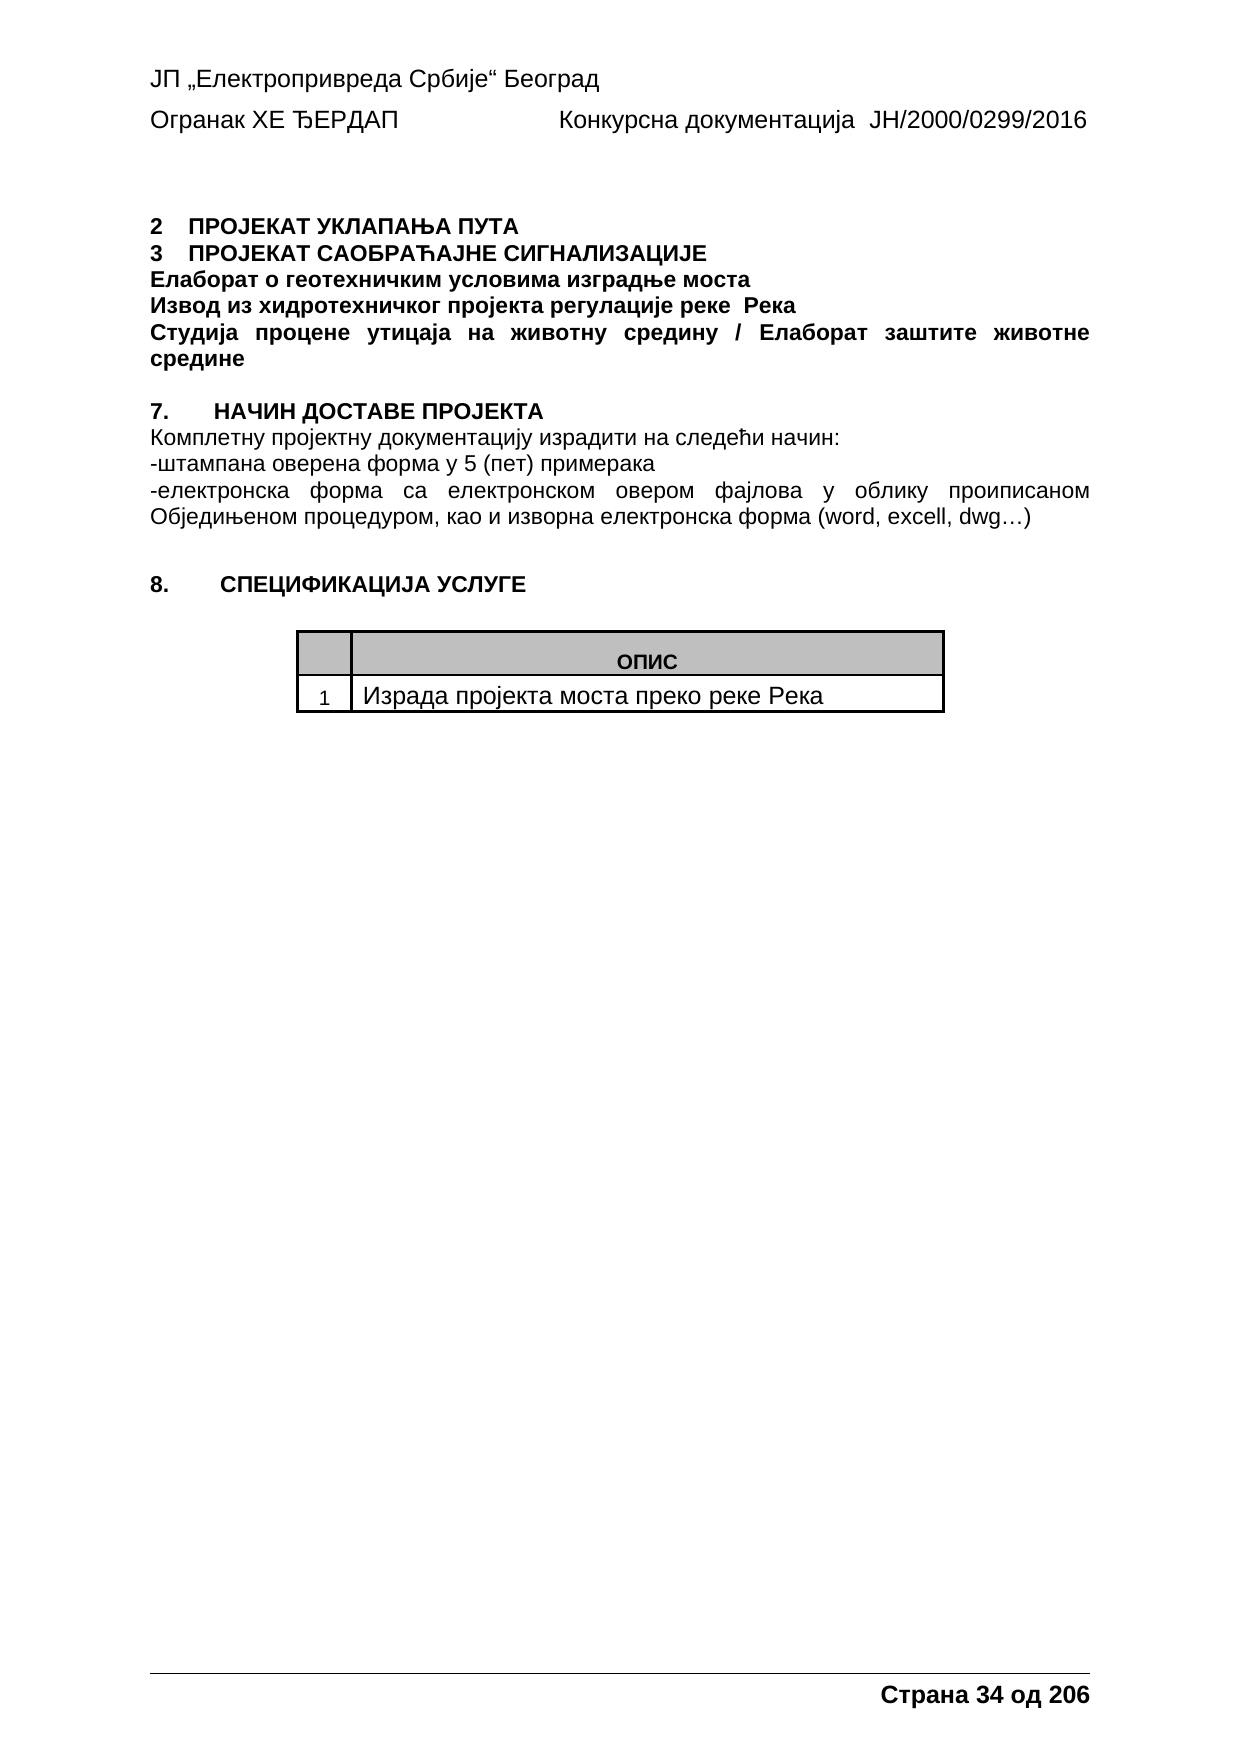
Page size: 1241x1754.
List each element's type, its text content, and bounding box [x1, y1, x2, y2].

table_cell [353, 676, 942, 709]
subtitle Елаборат о геотехничким условима изградње моста [150, 266, 1090, 292]
text -штампана оверена форма у 5 (пет) примерака [150, 450, 1090, 477]
text Комплетну пројектну документацију израдити на следећи начин: [150, 424, 1090, 450]
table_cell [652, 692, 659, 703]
text 8. СПЕЦИФИКАЦИЈА УСЛУГЕ [150, 571, 1090, 597]
text 7. НАЧИН ДОСТАВЕ ПРОЈЕКТА [150, 398, 1090, 424]
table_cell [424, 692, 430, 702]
subtitle 2 ПРОЈЕКАТ УКЛАПАЊА ПУТА [150, 213, 1090, 239]
subtitle Студија процене утицаја на животну средину / Елаборат заштите животне средине [150, 319, 1090, 371]
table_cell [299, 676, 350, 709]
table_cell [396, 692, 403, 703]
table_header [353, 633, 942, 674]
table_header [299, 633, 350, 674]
subtitle 3 ПРОЈЕКАТ САОБРАЋАЈНЕ СИГНАЛИЗАЦИЈЕ [150, 239, 1090, 266]
subtitle Извод из хидротехничког пројекта регулације реке Река [150, 292, 1090, 319]
text -електронска форма са електронском овером фајлова у облику проиписаном Обједињеном процедуром, као и изворна електронска форма (word, excell, dwg…) [150, 477, 1090, 529]
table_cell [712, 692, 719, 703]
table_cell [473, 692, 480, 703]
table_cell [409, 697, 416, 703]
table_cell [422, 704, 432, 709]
